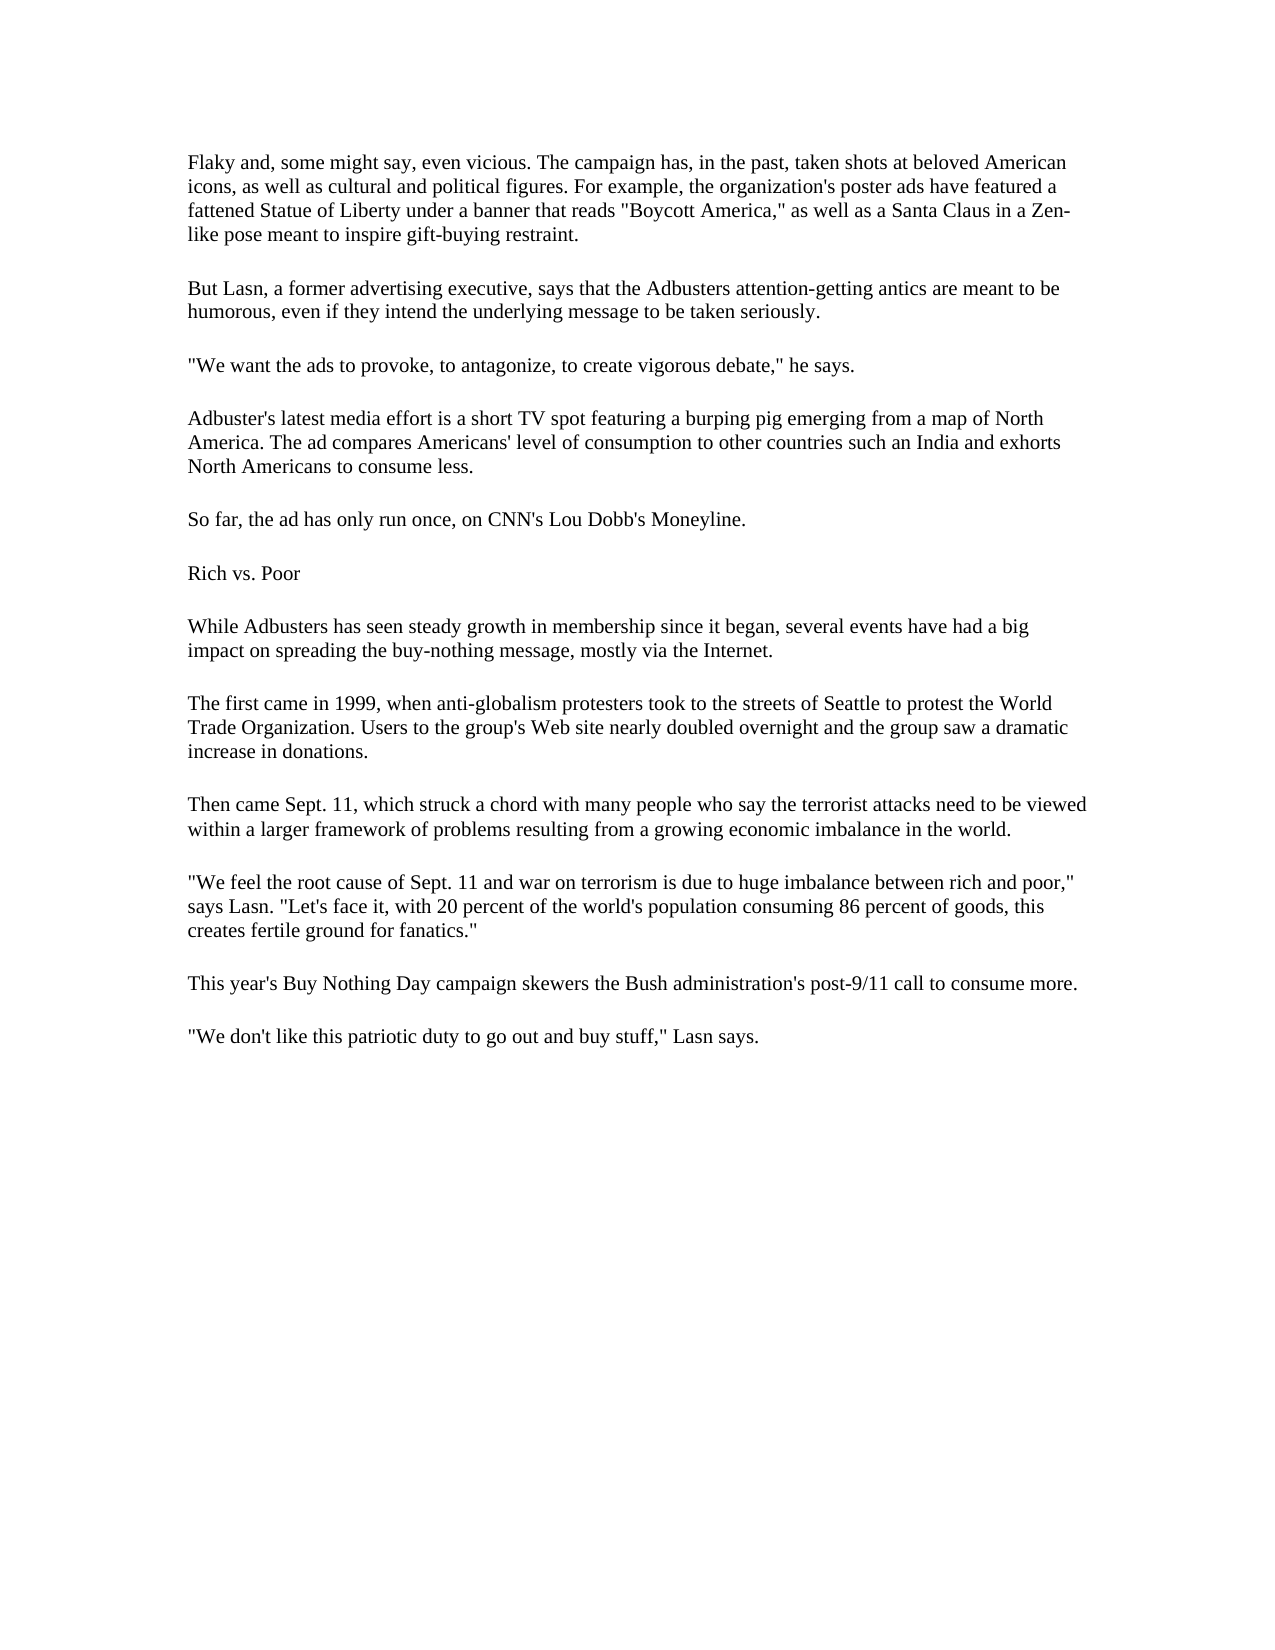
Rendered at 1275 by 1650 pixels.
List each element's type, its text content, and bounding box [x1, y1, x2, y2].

text "We want the ads to provoke, to antagonize, to create vigorous debate," he says. [187, 353, 1087, 377]
text Adbuster's latest media effort is a short TV spot featuring a burping pig emerging from a map of North America. The ad compares Americans' level of consumption to other countries such an India and exhorts North Americans to consume less. [187, 406, 1087, 478]
text Then came Sept. 11, which struck a chord with many people who say the terrorist attacks need to be viewed within a larger framework of problems resulting from a growing economic imbalance in the world. [187, 792, 1087, 841]
text Rich vs. Poor [187, 561, 1087, 584]
text "We don't like this patriotic duty to go out and buy stuff," Lasn says. [187, 1024, 1087, 1048]
text So far, the ad has only run once, on CNN's Lou Dobb's Moneyline. [187, 507, 1087, 531]
text But Lasn, a former advertising executive, says that the Adbusters attention-getting antics are meant to be humorous, even if they intend the underlying message to be taken seriously. [187, 275, 1087, 323]
text While Adbusters has seen steady growth in membership since it began, several events have had a big impact on spreading the buy-nothing message, mostly via the Internet. [187, 614, 1087, 662]
text This year's Buy Nothing Day campaign skewers the Bush administration's post-9/11 call to consume more. [187, 971, 1087, 995]
text The first came in 1999, when anti-globalism protesters took to the streets of Seattle to protest the World Trade Organization. Users to the group's Web site nearly doubled overnight and the group saw a dramatic increase in donations. [187, 691, 1087, 763]
text "We feel the root cause of Sept. 11 and war on terrorism is due to huge imbalance between rich and poor," says Lasn. "Let's face it, with 20 percent of the world's population consuming 86 percent of goods, this creates fertile ground for fanatics." [187, 870, 1087, 942]
text Flaky and, some might say, even vicious. The campaign has, in the past, taken shots at beloved American icons, as well as cultural and political figures. For example, the organization's poster ads have featured a fattened Statue of Liberty under a banner that reads "Boycott America," as well as a Santa Claus in a Zen-like pose meant to inspire gift-buying restraint. [187, 150, 1087, 246]
